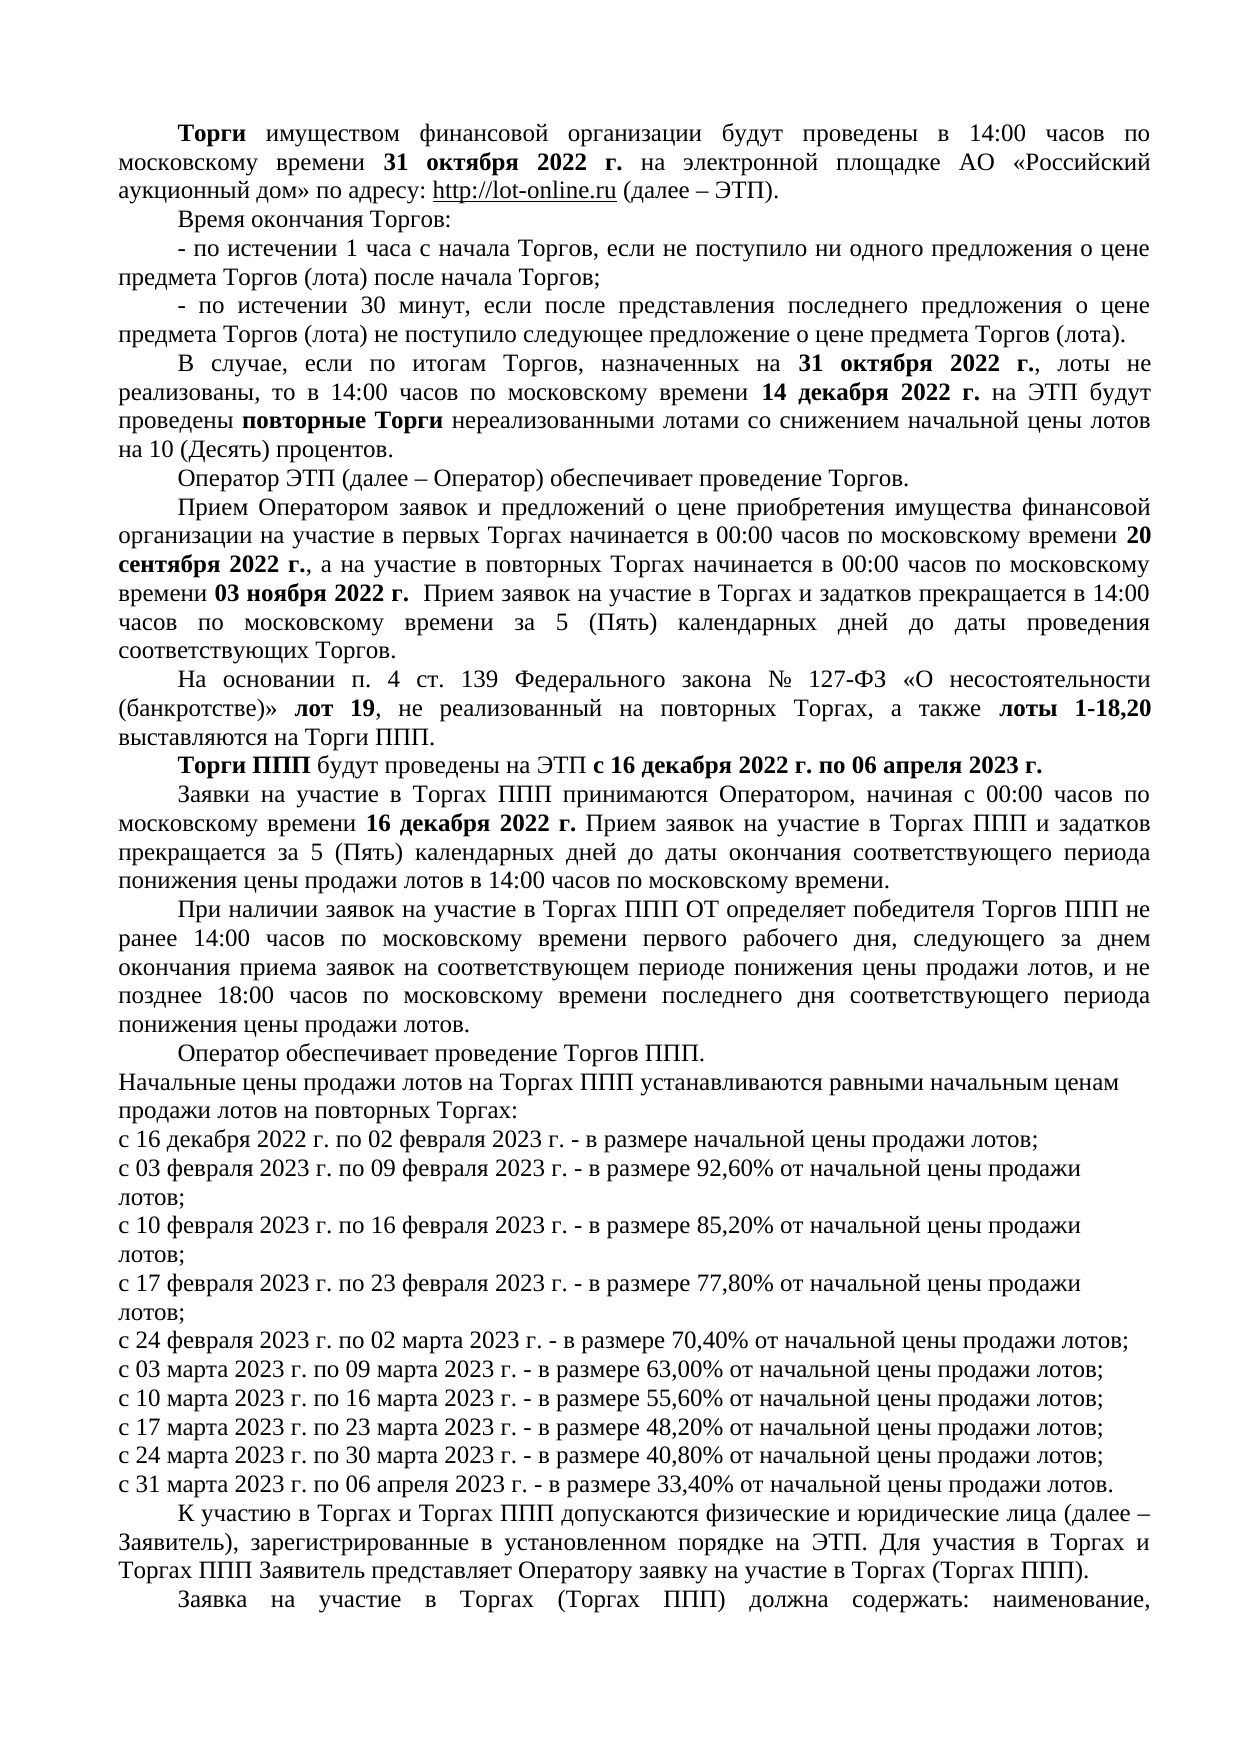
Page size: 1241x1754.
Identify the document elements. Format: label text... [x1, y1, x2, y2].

text с 24 февраля 2023 г. по 02 марта 2023 г. - в размере 70,40% от начальной цены продажи лотов; [118, 1326, 1151, 1354]
text с 24 марта 2023 г. по 30 марта 2023 г. - в размере 40,80% от начальной цены продажи лотов; [118, 1441, 1151, 1469]
text Оператор ЭТП (далее – Оператор) обеспечивает проведение Торгов. [118, 463, 1151, 492]
text Оператор обеспечивает проведение Торгов ППП. [118, 1038, 1151, 1067]
text Начальные цены продажи лотов на Торгах ППП устанавливаются равными начальным ценам продажи лотов на повторных Торгах: [118, 1067, 1151, 1124]
text Прием Оператором заявок и предложений о цене приобретения имущества финансовой организации на участие в первых Торгах начинается в 00:00 часов по московскому времени 20 сентября 2022 г., а на участие в повторных Торгах начинается в 00:00 часов по московскому времени 03 ноября 2022 г. Прием заявок на участие в Торгах и задатков прекращается в 14:00 часов по московскому времени за 5 (Пять) календарных дней до даты проведения соответствующих Торгов. [118, 492, 1151, 664]
text Торги имуществом финансовой организации будут проведены в 14:00 часов по московскому времени 31 октября 2022 г. на электронной площадке АО «Российский аукционный дом» по адресу: http://lot-online.ru (далее – ЭТП). [118, 118, 1151, 204]
text с 16 декабря 2022 г. по 02 февраля 2023 г. - в размере начальной цены продажи лотов; [118, 1124, 1151, 1153]
text с 03 февраля 2023 г. по 09 февраля 2023 г. - в размере 92,60% от начальной цены продажи лотов; [118, 1153, 1151, 1211]
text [118, 1584, 1151, 1613]
text - по истечении 30 минут, если после представления последнего предложения о цене предмета Торгов (лота) не поступило следующее предложение о цене предмета Торгов (лота). [118, 291, 1151, 348]
text К участию в Торгах и Торгах ППП допускаются физические и юридические лица (далее – Заявитель), зарегистрированные в установленном порядке на ЭТП. Для участия в Торгах и Торгах ППП Заявитель представляет Оператору заявку на участие в Торгах (Торгах ППП). [118, 1498, 1151, 1584]
text Торги ППП будут проведены на ЭТП с 16 декабря 2022 г. по 06 апреля 2023 г. [593, 751, 1151, 779]
text с 31 марта 2023 г. по 06 апреля 2023 г. - в размере 33,40% от начальной цены продажи лотов. [118, 1469, 1151, 1498]
text - по истечении 1 часа с начала Торгов, если не поступило ни одного предложения о цене предмета Торгов (лота) после начала Торгов; [118, 233, 1151, 291]
text На основании п. 4 ст. 139 Федерального закона № 127-ФЗ «О несостоятельности (банкротстве)» лот 19, не реализованный на повторных Торгах, а также лоты 1-18,20 выставляются на Торги ППП. [118, 664, 1151, 751]
text с 17 февраля 2023 г. по 23 февраля 2023 г. - в размере 77,80% от начальной цены продажи лотов; [118, 1268, 1151, 1326]
text Заявки на участие в Торгах ППП принимаются Оператором, начиная с 00:00 часов по московскому времени 16 декабря 2022 г. Прием заявок на участие в Торгах ППП и задатков прекращается за 5 (Пять) календарных дней до даты окончания соответствующего периода понижения цены продажи лотов в 14:00 часов по московскому времени. [118, 779, 1151, 894]
text В случае, если по итогам Торгов, назначенных на 31 октября 2022 г., лоты не реализованы, то в 14:00 часов по московскому времени 14 декабря 2022 г. на ЭТП будут проведены повторные Торги нереализованными лотами со снижением начальной цены лотов на 10 (Десять) процентов. [118, 348, 1151, 463]
text Время окончания Торгов: [118, 204, 1151, 233]
text с 17 марта 2023 г. по 23 марта 2023 г. - в размере 48,20% от начальной цены продажи лотов; [118, 1412, 1151, 1441]
text Торги ППП будут проведены на ЭТП с 16 декабря 2022 г. по 06 апреля 2023 г. [118, 751, 311, 779]
text с 10 февраля 2023 г. по 16 февраля 2023 г. - в размере 85,20% от начальной цены продажи лотов; [118, 1211, 1151, 1268]
text с 10 марта 2023 г. по 16 марта 2023 г. - в размере 55,60% от начальной цены продажи лотов; [118, 1383, 1151, 1412]
text с 03 марта 2023 г. по 09 марта 2023 г. - в размере 63,00% от начальной цены продажи лотов; [118, 1354, 1151, 1383]
text При наличии заявок на участие в Торгах ППП ОТ определяет победителя Торгов ППП не ранее 14:00 часов по московскому времени первого рабочего дня, следующего за днем окончания приема заявок на соответствующем периоде понижения цены продажи лотов, и не позднее 18:00 часов по московскому времени последнего дня соответствующего периода понижения цены продажи лотов. [118, 894, 1151, 1038]
